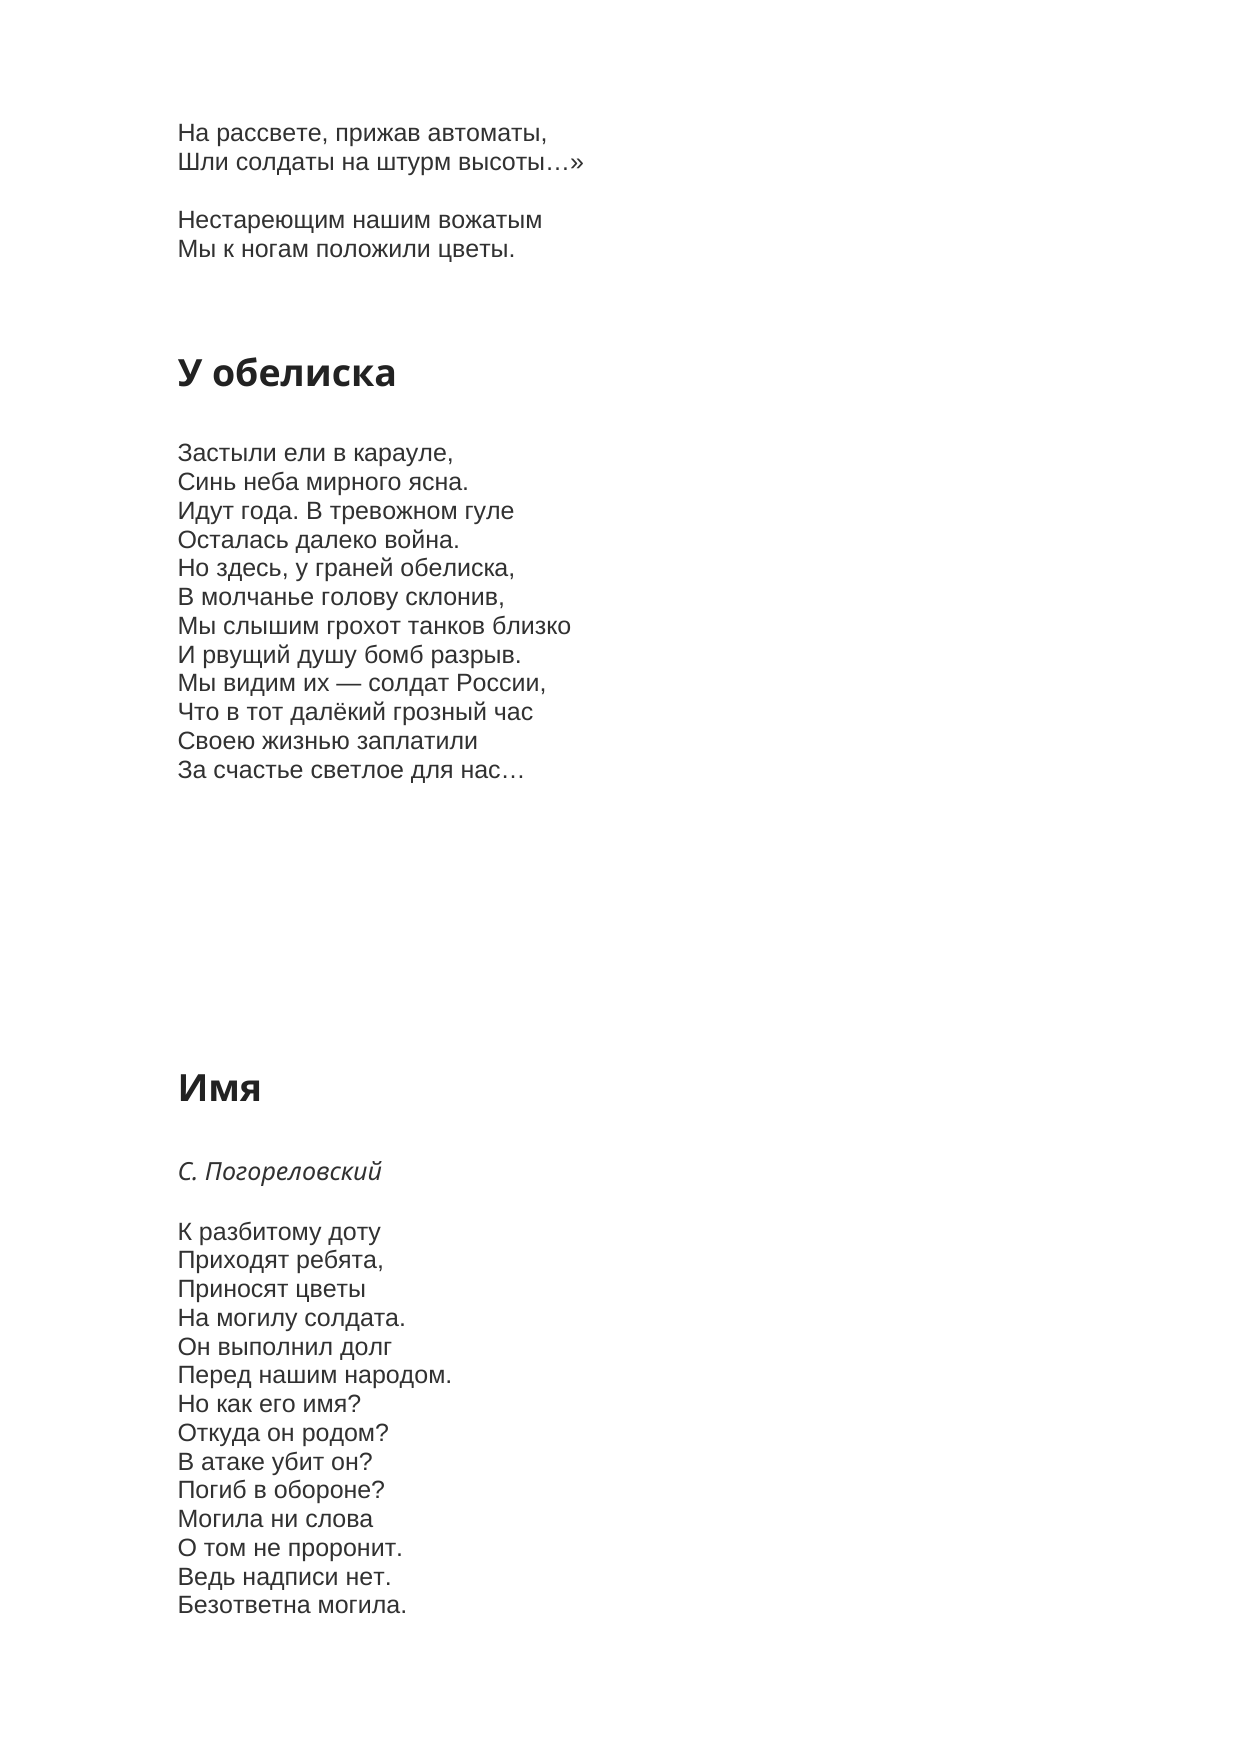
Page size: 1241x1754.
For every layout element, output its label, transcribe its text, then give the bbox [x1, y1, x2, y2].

text С. Погореловский [177, 1153, 1152, 1187]
text Застыли ели в карауле, Синь неба мирного ясна. Идут года. В тревожном гуле Осталась далеко война. Но здесь, у граней обелиска, В молчанье голову склонив, Мы слышим грохот танков близко И рвущий душу бомб разрыв. Мы видим их — солдат России, Что в тот далёкий грозный час Своею жизнью заплатили За счастье светлое для нас… [177, 438, 1152, 783]
text Нестареющим нашим вожатым Мы к ногам положили цветы. [177, 205, 1152, 262]
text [177, 1217, 1152, 1619]
text Имя [177, 1056, 1152, 1113]
text У обелиска [177, 342, 1152, 398]
text На рассвете, прижав автоматы, Шли солдаты на штурм высоты…» [177, 118, 1152, 176]
